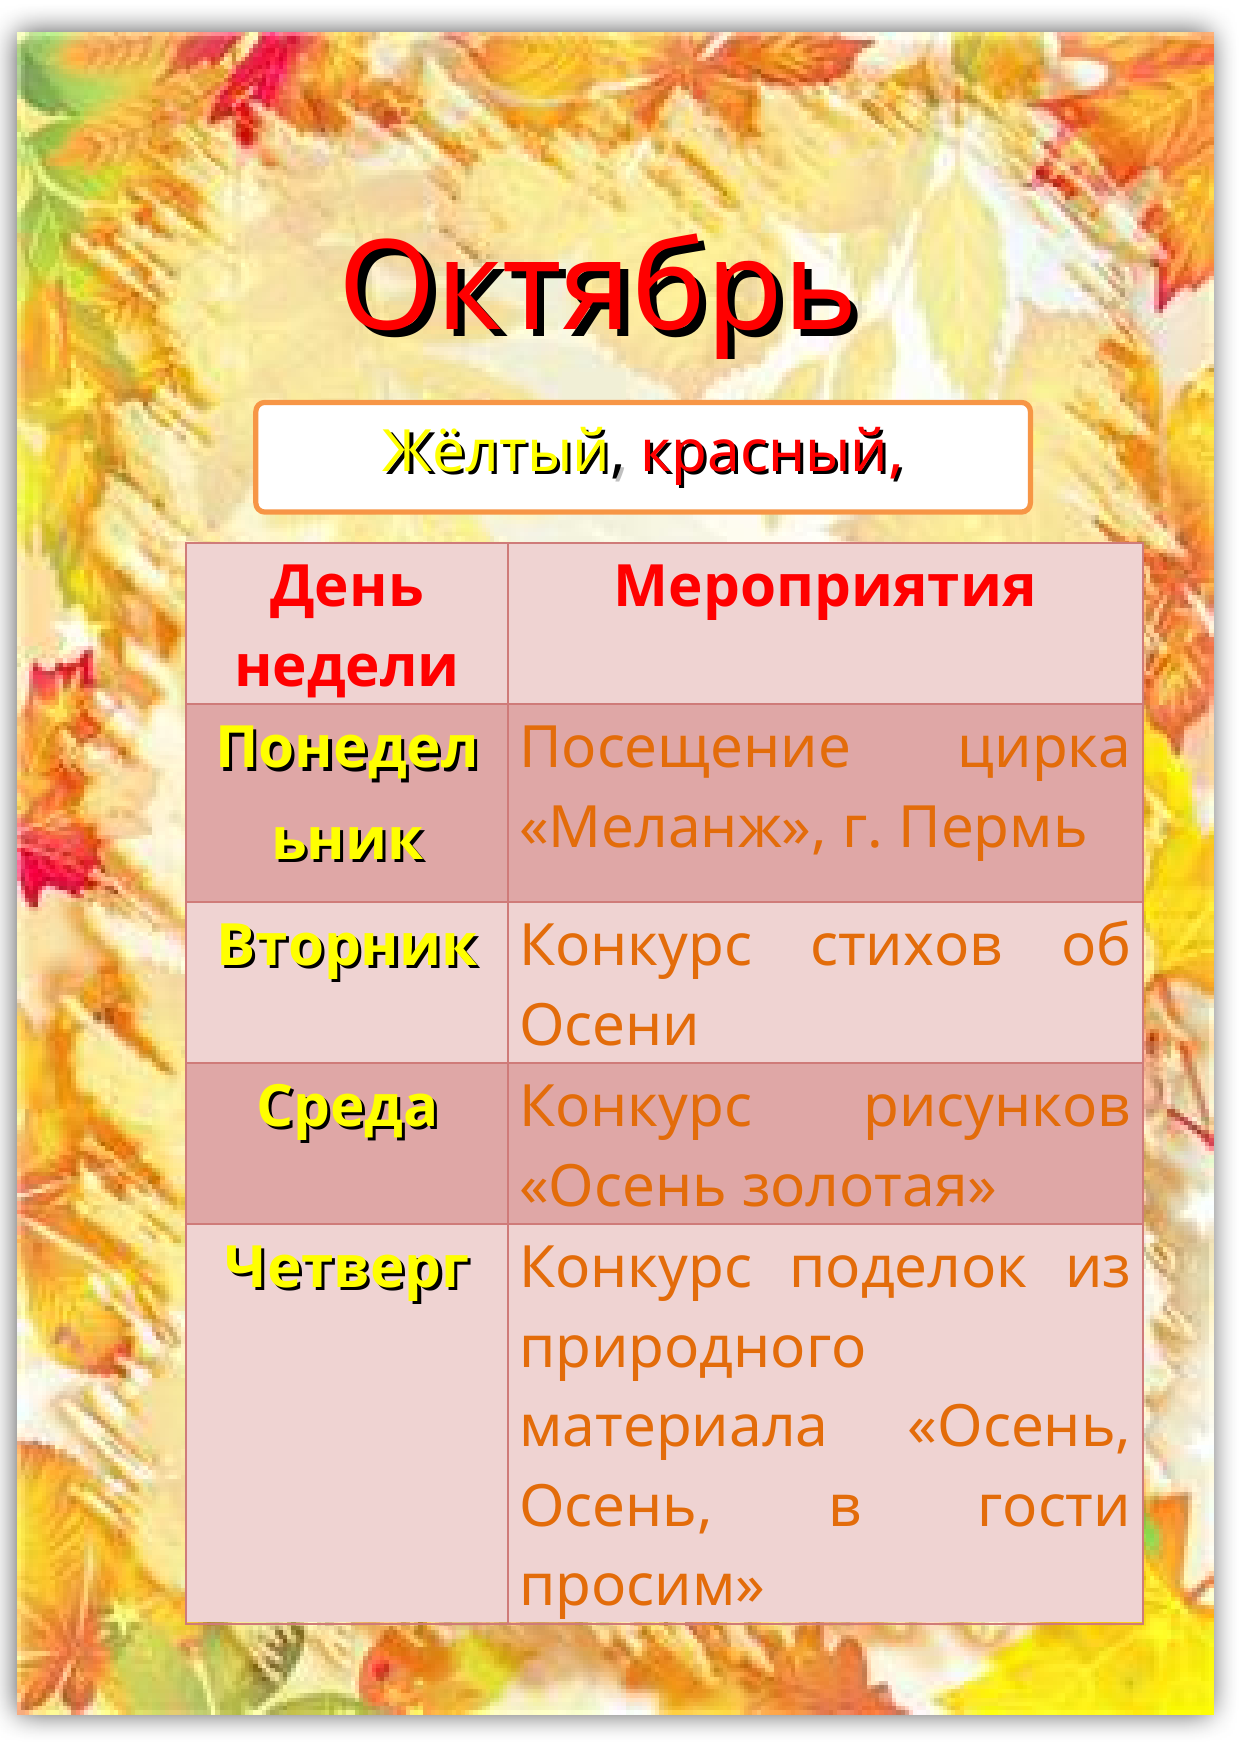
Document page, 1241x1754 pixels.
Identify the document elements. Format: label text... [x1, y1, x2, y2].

table_cell Конкурс рисунков «Осень золотая» [509, 1064, 1142, 1223]
table_cell Вторник [187, 903, 507, 1062]
table_cell Понедельник [187, 705, 507, 901]
table_cell Четверг [187, 1225, 507, 1622]
table_header День недели [187, 544, 507, 703]
table_cell Среда [187, 1064, 507, 1223]
table_header Мероприятия [509, 544, 1142, 703]
table_cell Конкурс поделок из природного материала «Осень, Осень, в гости просим» [509, 1225, 1142, 1622]
table_cell Посещение цирка «Меланж», г. Пермь [509, 705, 1142, 901]
table_cell Конкурс стихов об Осени [509, 903, 1142, 1062]
picture [17, 32, 1214, 1715]
